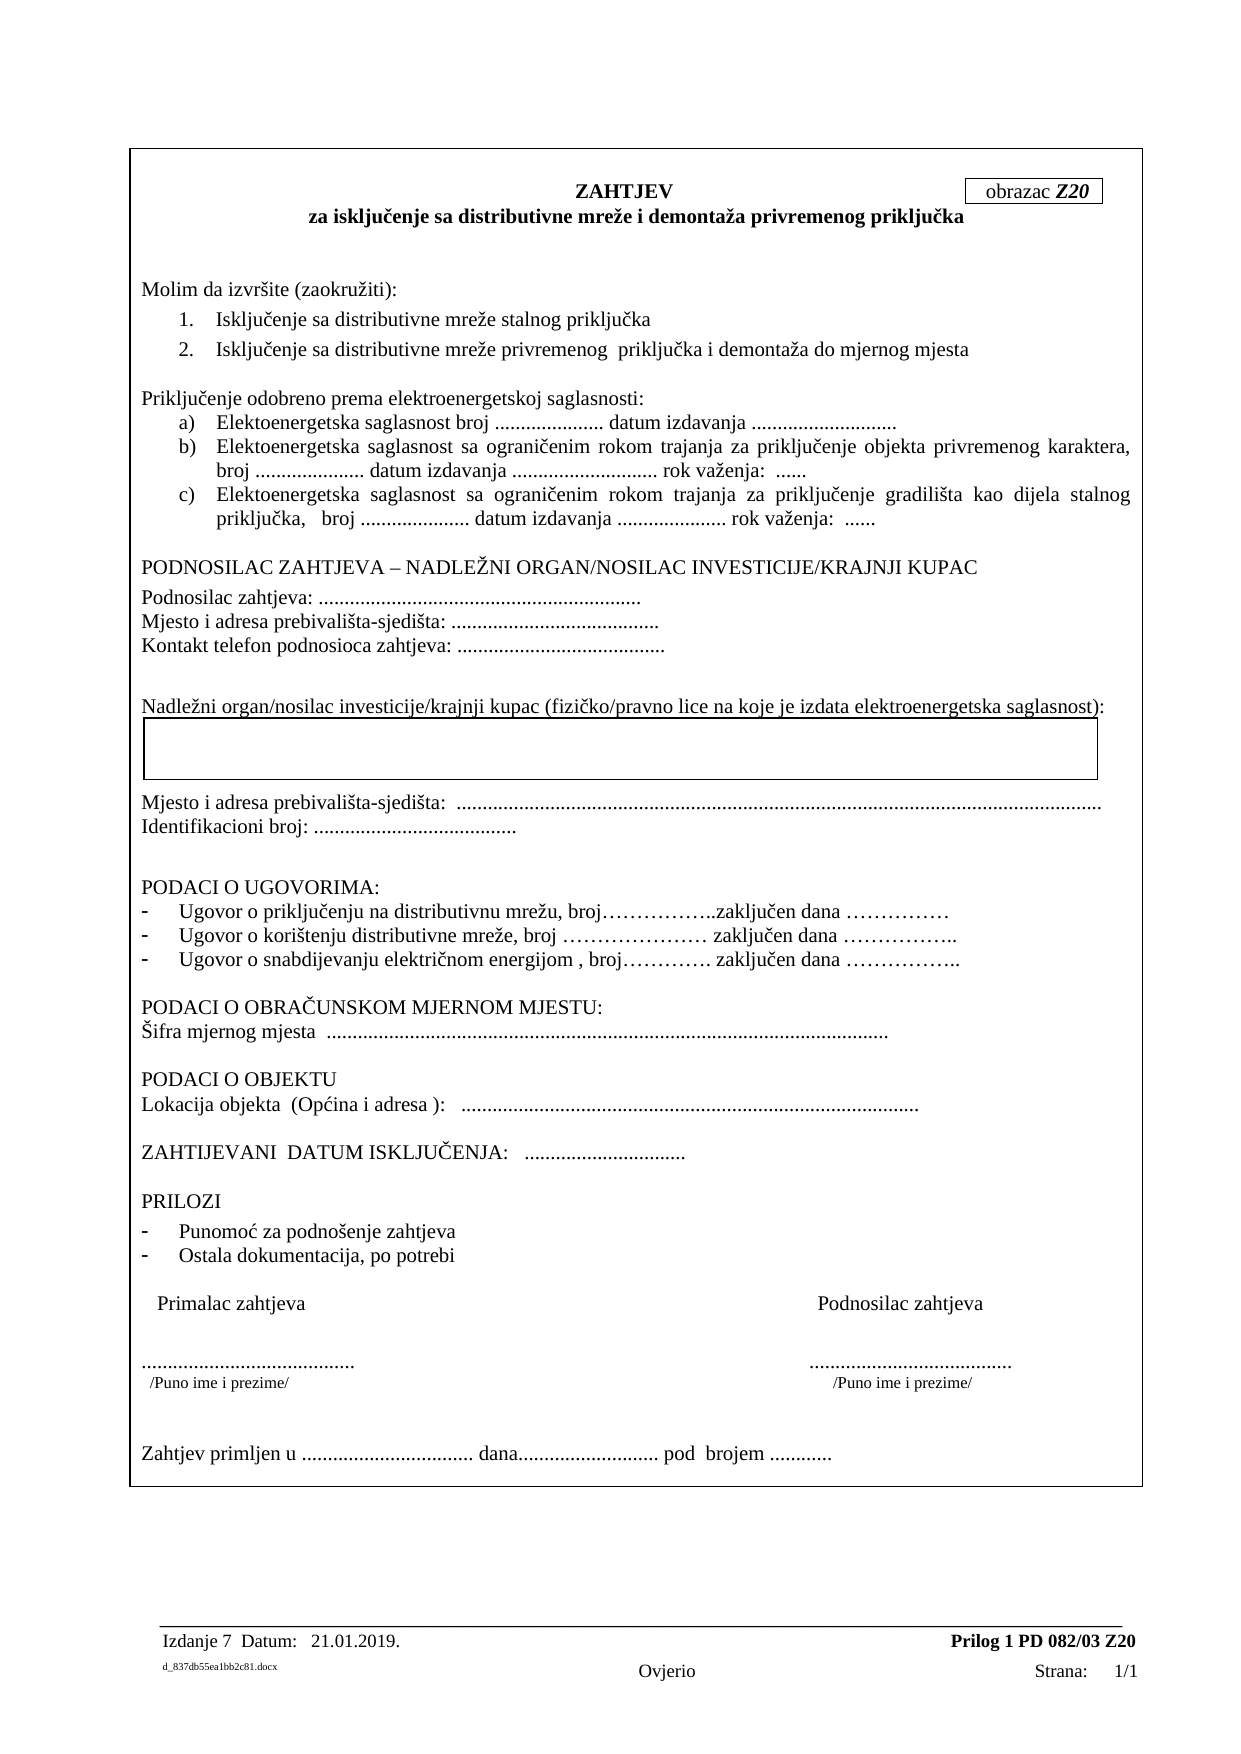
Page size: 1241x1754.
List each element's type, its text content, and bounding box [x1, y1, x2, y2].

table_header za isključenje sa distributivne mreže i demontaža privremenog priključka Molim da izvršite (zaokružiti): Isključenje sa distributivne mreže stalnog priključka Isključenje sa distributivne mreže privremenog priključka i demontaža do mjernog mjesta Priključenje odobreno prema elektroenergetskoj saglasnosti: Elektoenergetska saglasnost broj ..................... datum izdavanja ............................ Elektoenergetska saglasnost sa ograničenim rokom trajanja za priključenje objekta privremenog karaktera, broj ..................... datum izdavanja ............................ rok važenja: ...... Elektoenergetska saglasnost sa ograničenim rokom trajanja za priključenje gradilišta kao dijela stalnog priključka, broj ..................... datum izdavanja ..................... rok važenja: ...... PODNOSILAC ZAHTJEVA – NADLEŽNI ORGAN/NOSILAC INVESTICIJE/KRAJNJI KUPAC Podnosilac zahtjeva: .............................................................. Mjesto i adresa prebivališta-sjedišta: ........................................ Kontakt telefon podnosioca zahtjeva: ........................................ Nadležni organ/nosilac investicije/krajnji kupac (fizičko/pravno lice na koje je izdata elektroenergetska saglasnost): Mjesto i adresa prebivališta-sjedišta: ............................................................................................................................ Identifikacioni broj: ....................................... PODACI O UGOVORIMA: Ugovor o priključenju na distributivnu mrežu, broj……………..zaključen dana …………… Ugovor o korištenju distributivne mreže, broj ………………… zaključen dana …………….. Ugovor o snabdijevanju električnom energijom , broj…………. zaključen dana …………….. PODACI O OBRAČUNSKOM MJERNOM MJESTU: Šifra mjernog mjesta ............................................................................................................ PODACI O OBJEKTU Lokacija objekta (Općina i adresa ): ........................................................................................ ZAHTIJEVANI DATUM ISKLJUČENJA: ............................... PRILOZI Punomoć za podnošenje zahtjeva Ostala dokumentacija, po potrebi Primalac zahtjeva Podnosilac zahtjeva ......................................... ....................................... /Puno ime i prezime/ /Puno ime i prezime/ Zahtjev primljen u ................................. dana........................... pod brojem ............ [131, 149, 1142, 1486]
